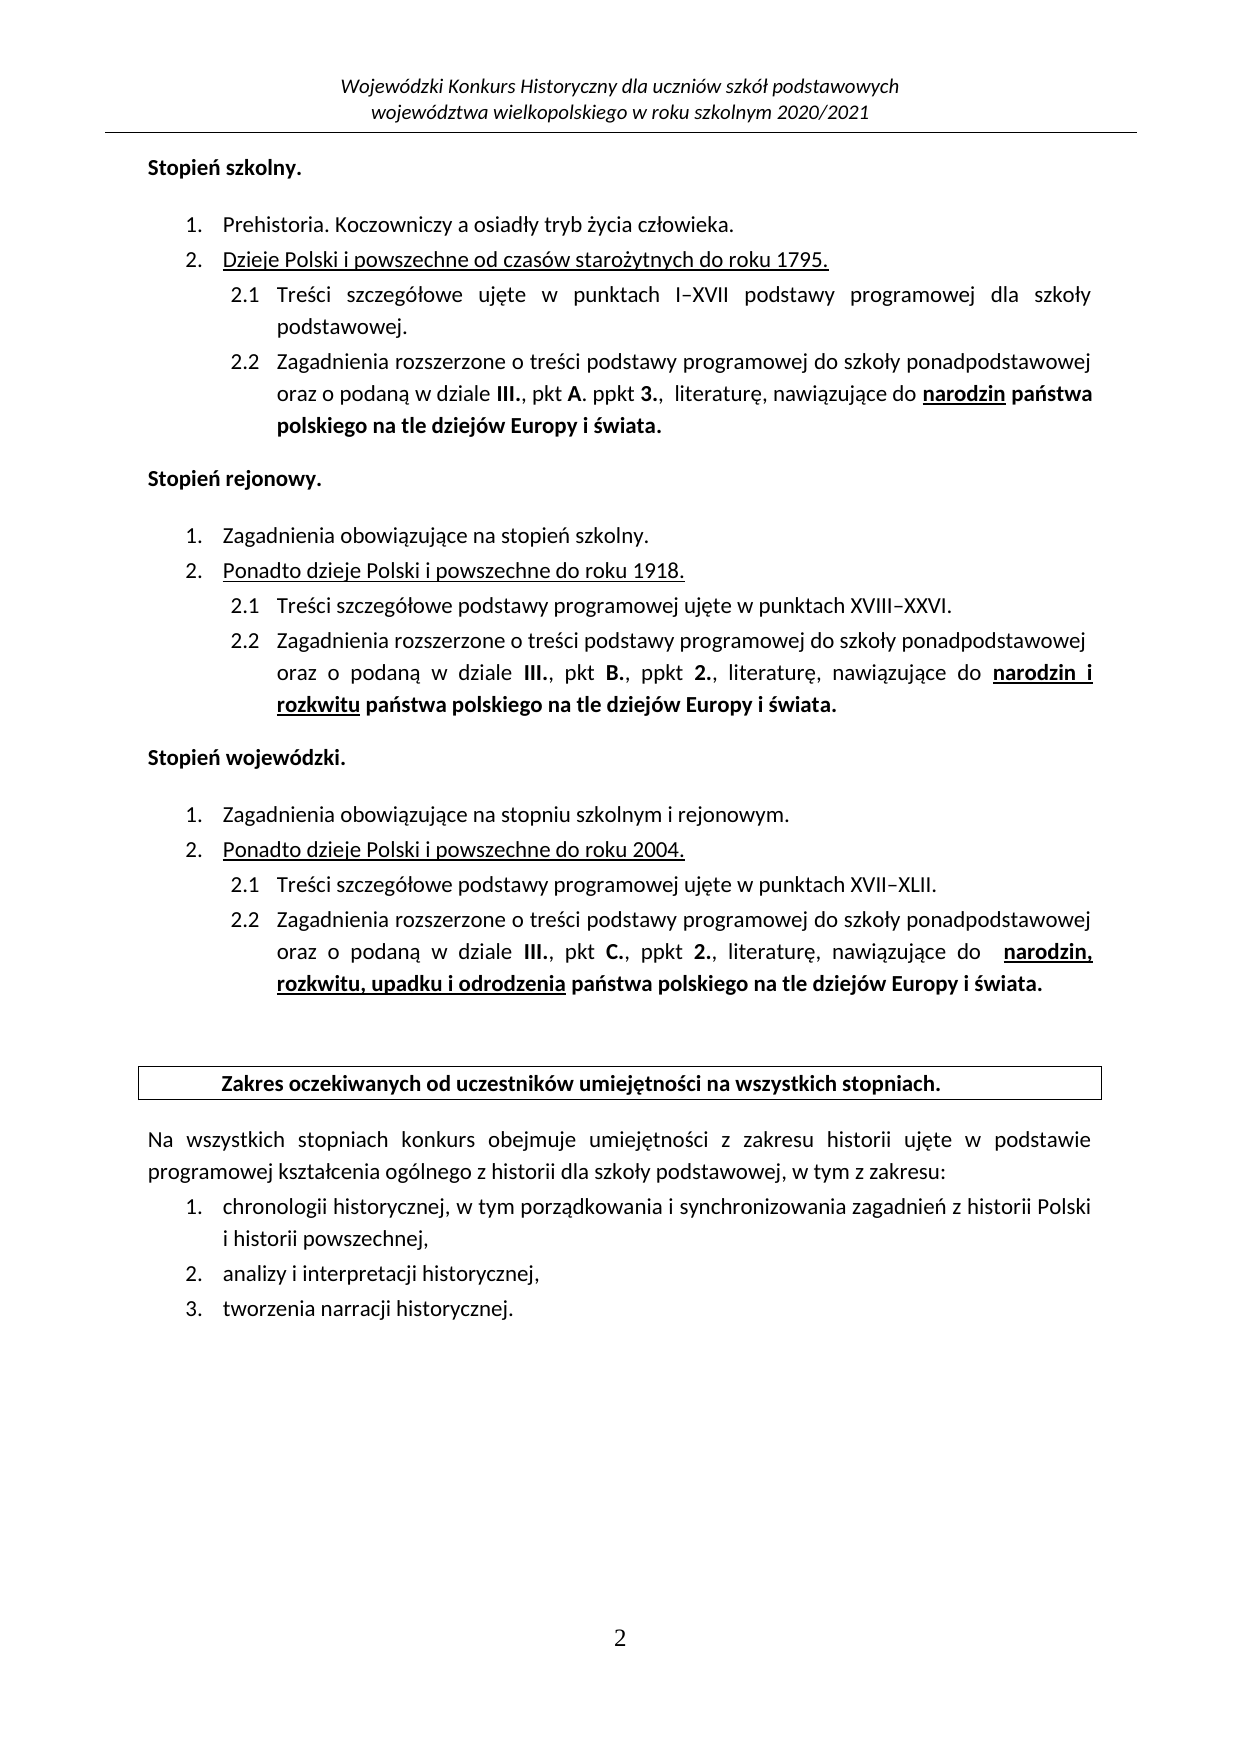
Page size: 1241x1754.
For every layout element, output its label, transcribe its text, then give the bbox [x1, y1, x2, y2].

list chronologii historycznej, w tym porządkowania i synchronizowania zagadnień z historii Polski i historii powszechnej, [185, 1192, 1093, 1252]
list Zagadnienia obowiązujące na stopniu szkolnym i rejonowym. [185, 801, 1093, 829]
list Zagadnienia rozszerzone o treści podstawy programowej do szkoły ponadpodstawowej oraz o podaną w dziale III., pkt A. ppkt 3., literaturę, nawiązujące do narodzin państwa polskiego na tle dziejów Europy i świata. [230, 347, 1093, 439]
text Zakres oczekiwanych od uczestników umiejętności na wszystkich stopniach. [139, 1067, 1101, 1099]
text Stopień rejonowy. [148, 464, 1093, 492]
list Ponadto dzieje Polski i powszechne do roku 2004. [185, 835, 1093, 863]
list Zagadnienia rozszerzone o treści podstawy programowej do szkoły ponadpodstawowej oraz o podaną w dziale III., pkt C., ppkt 2., literaturę, nawiązujące do narodzin, rozkwitu, upadku i odrodzenia państwa polskiego na tle dziejów Europy i świata. [230, 905, 1093, 997]
list Prehistoria. Koczowniczy a osiadły tryb życia człowieka. [185, 211, 1093, 238]
list tworzenia narracji historycznej. [185, 1294, 1093, 1322]
list analizy i interpretacji historycznej, [185, 1259, 1093, 1287]
list Zagadnienia obowiązujące na stopień szkolny. [185, 522, 1093, 550]
list Treści szczegółowe ujęte w punktach I–XVII podstawy programowej dla szkoły podstawowej. [230, 280, 1093, 340]
list Zagadnienia rozszerzone o treści podstawy programowej do szkoły ponadpodstawowej oraz o podaną w dziale III., pkt B., ppkt 2., literaturę, nawiązujące do narodzin i rozkwitu państwa polskiego na tle dziejów Europy i świata. [230, 626, 1093, 718]
list Ponadto dzieje Polski i powszechne do roku 1918. [185, 556, 1093, 584]
text Na wszystkich stopniach konkurs obejmuje umiejętności z zakresu historii ujęte w podstawie programowej kształcenia ogólnego z historii dla szkoły podstawowej, w tym z zakresu: [148, 1125, 1093, 1185]
list Treści szczegółowe podstawy programowej ujęte w punktach XVII–XLII. [230, 870, 1093, 898]
text Stopień szkolny. [148, 153, 1093, 181]
list Dzieje Polski i powszechne od czasów starożytnych do roku 1795. [185, 245, 1093, 273]
list Treści szczegółowe podstawy programowej ujęte w punktach XVIII–XXVI. [230, 591, 1093, 619]
text Stopień wojewódzki. [148, 743, 1093, 771]
